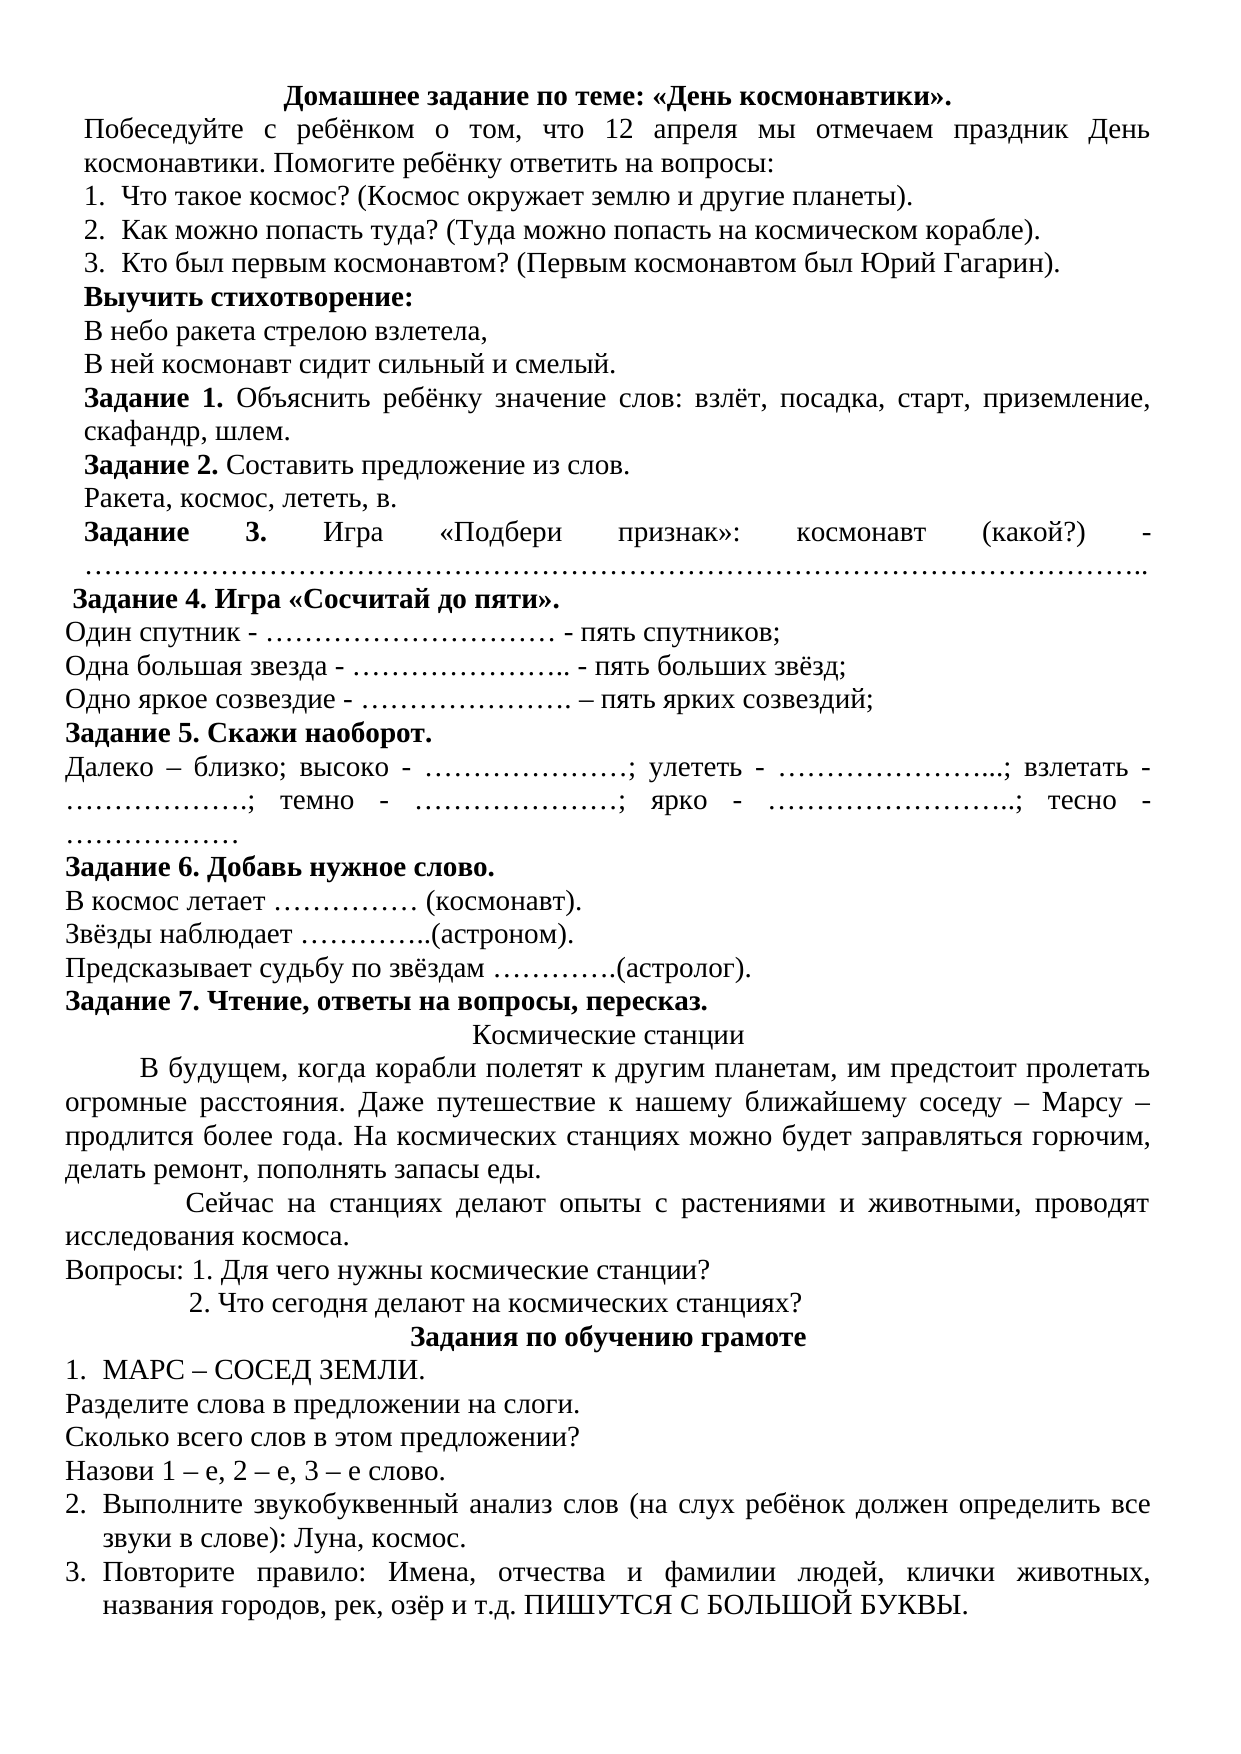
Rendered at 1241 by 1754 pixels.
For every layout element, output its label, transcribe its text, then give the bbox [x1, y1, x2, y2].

text Далеко – близко; высоко - …………………; улететь - …………………...; взлетать - ……………….; темно - …………………; ярко - ……………………..; тесно - ……………… [65, 749, 1152, 849]
text Одна большая звезда - ………………….. - пять больших звёзд; [65, 648, 1152, 682]
text Задание 7. Чтение, ответы на вопросы, пересказ. [65, 983, 1152, 1017]
text Задание 4. Игра «Сосчитай до пяти». [65, 581, 1152, 614]
text Предсказывает судьбу по звёздам ………….(астролог). [65, 950, 1152, 983]
text Ракета, космос, лететь, в. [83, 480, 1152, 514]
text Задания по обучению грамоте [65, 1319, 1152, 1352]
text Выучить стихотворение: [83, 279, 1152, 313]
text Сколько всего слов в этом предложении? [65, 1419, 1152, 1453]
text В космос летает …………… (космонавт). [65, 883, 1152, 916]
text 2. Что сегодня делают на космических станциях? [65, 1285, 1152, 1319]
text Задание 1. Объяснить ребёнку значение слов: взлёт, посадка, старт, приземление, скафандр, шлем. [83, 380, 1152, 447]
text В будущем, когда корабли полетят к другим планетам, им предстоит пролетать огромные расстояния. Даже путешествие к нашему ближайшему соседу – Марсу – продлится более года. На космических станциях можно будет заправляться горючим, делать ремонт, пополнять запасы еды. [65, 1051, 1152, 1185]
list Повторите правило: Имена, отчества и фамилии людей, клички животных, названия городов, рек, озёр и т.д. ПИШУТСЯ С БОЛЬШОЙ БУКВЫ. [65, 1554, 1152, 1621]
list Как можно попасть туда? (Туда можно попасть на космическом корабле). [83, 212, 1152, 246]
text Космические станции [65, 1017, 1152, 1051]
text В ней космонавт сидит сильный и смелый. [83, 346, 1152, 380]
text Звёзды наблюдает …………..(астроном). [65, 916, 1152, 950]
text Назови 1 – е, 2 – е, 3 – е слово. [65, 1453, 1152, 1487]
text Домашнее задание по теме: «День космонавтики». [83, 78, 1152, 111]
text Задание 5. Скажи наоборот. [65, 715, 1152, 749]
text Задание 2. Составить предложение из слов. [83, 447, 1152, 480]
text Один спутник - ………………………… - пять спутников; [65, 614, 1152, 648]
text Задание 3. Игра «Подбери признак»: космонавт (какой?) - ……………………………………………………………………………………………….. [83, 514, 1152, 581]
text Одно яркое созвездие - …………………. – пять ярких созвездий; [65, 682, 1152, 715]
text Задание 6. Добавь нужное слово. [65, 849, 1152, 883]
text Вопросы: 1. Для чего нужны космические станции? [65, 1252, 1152, 1285]
list Кто был первым космонавтом? (Первым космонавтом был Юрий Гагарин). [83, 246, 1152, 279]
text Разделите слова в предложении на слоги. [65, 1386, 1152, 1419]
list Что такое космос? (Космос окружает землю и другие планеты). [83, 178, 1152, 212]
text В небо ракета стрелою взлетела, [83, 313, 1152, 346]
text Сейчас на станциях делают опыты с растениями и животными, проводят исследования космоса. [65, 1185, 1152, 1252]
list Выполните звукобуквенный анализ слов (на слух ребёнок должен определить все звуки в слове): Луна, космос. [65, 1487, 1152, 1554]
text Побеседуйте с ребёнком о том, что 12 апреля мы отмечаем праздник День космонавтики. Помогите ребёнку ответить на вопросы: [83, 111, 1152, 178]
list МАРС – СОСЕД ЗЕМЛИ. [65, 1352, 1152, 1386]
